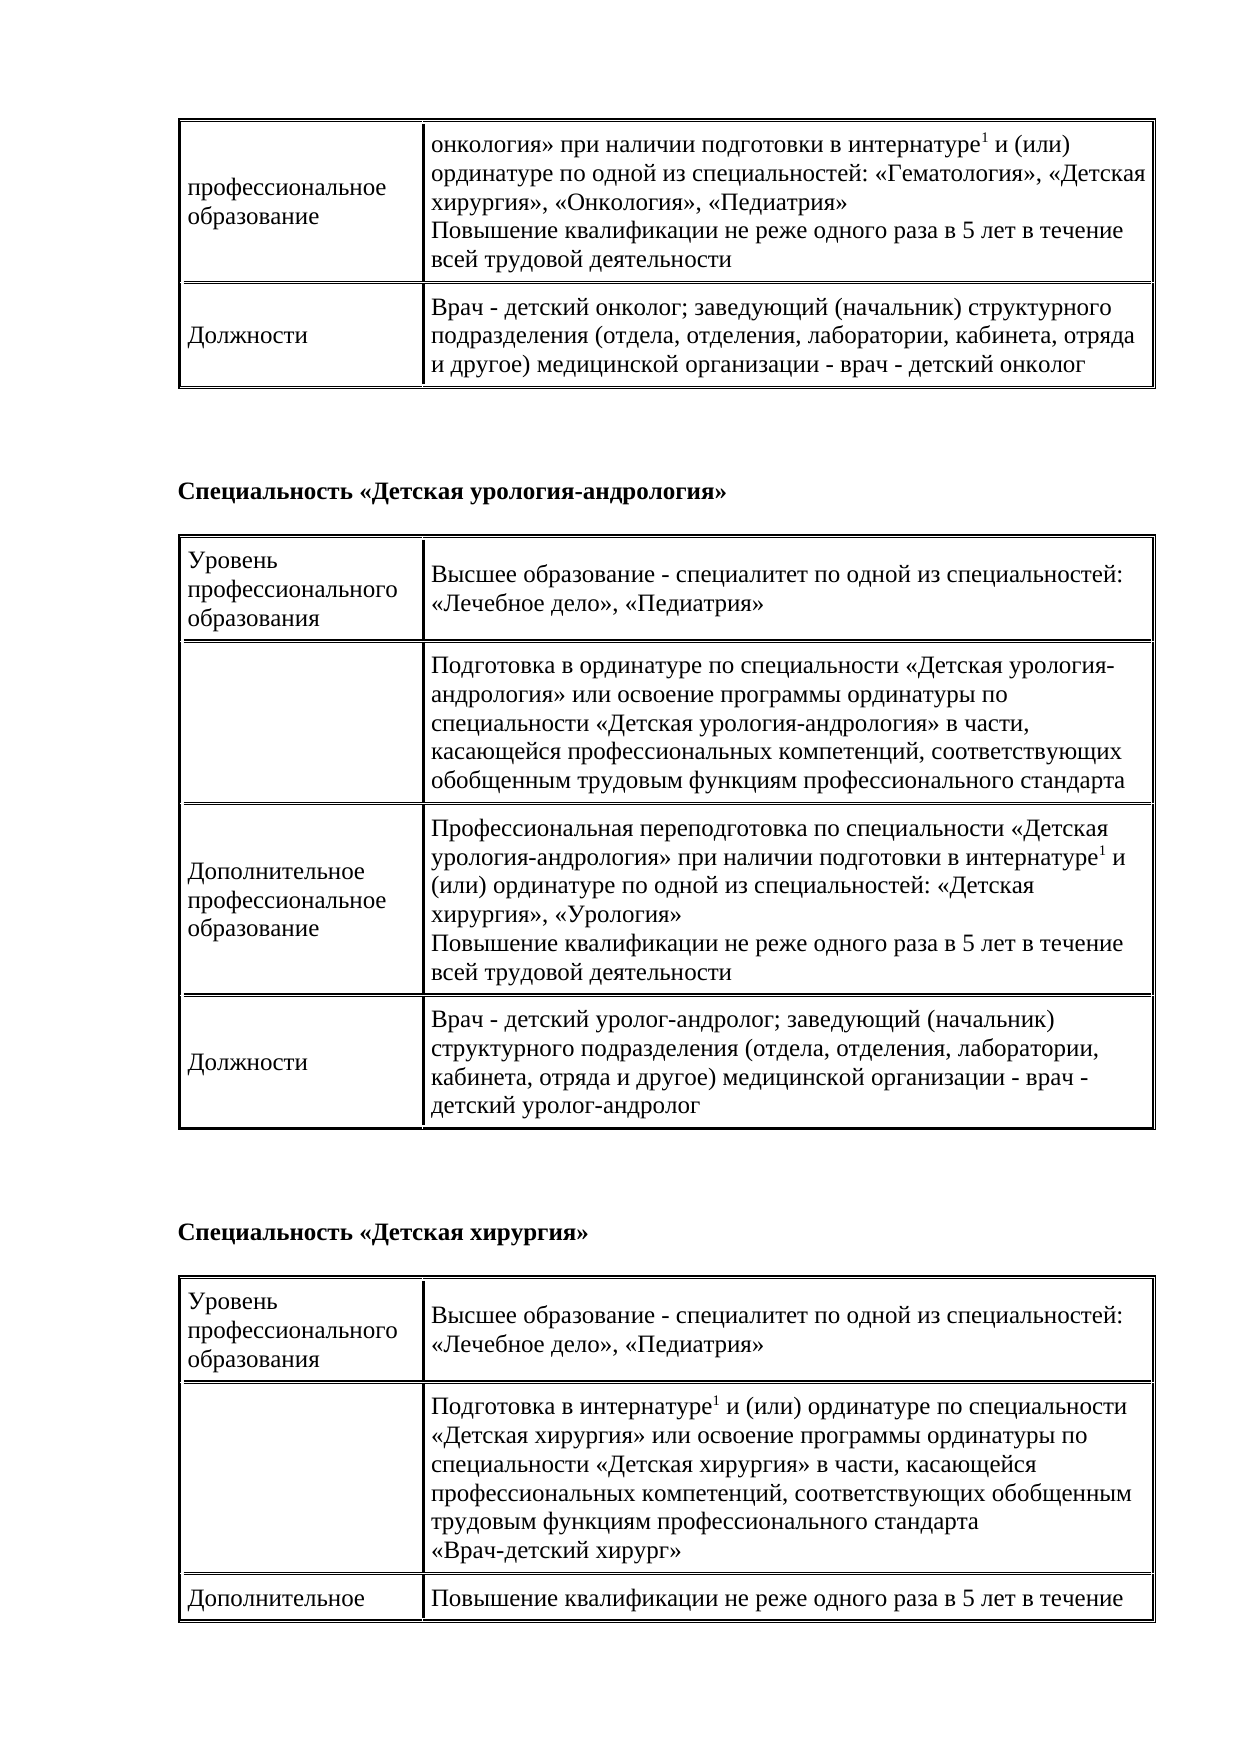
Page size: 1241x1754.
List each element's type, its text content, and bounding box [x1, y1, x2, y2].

table_cell Подготовка в интернатуре1 и (или) ординатуре по специальности «Детская хирургия» или освоение программы ординатуры по специальности «Детская хирургия» в части, касающейся профессиональных компетенций, соответствующих обобщенным трудовым функциям профессионального стандарта «Врач-детский хирург» [425, 1380, 1153, 1572]
table_header Уровень профессионального образования [181, 536, 423, 639]
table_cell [181, 120, 423, 281]
table_cell [181, 1380, 422, 1572]
table_cell Должности [180, 281, 423, 386]
table_cell [181, 639, 422, 802]
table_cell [423, 122, 1152, 281]
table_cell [180, 1572, 423, 1619]
table_header Высшее образование - специалитет по одной из специальностей: «Лечебное дело», «Педиатрия» [423, 1279, 1152, 1380]
table_header Высшее образование - специалитет по одной из специальностей: «Лечебное дело», «Педиатрия» [423, 538, 1152, 639]
text Специальность «Детская урология-андрология» [177, 476, 1152, 505]
table_cell Врач - детский уролог-андролог; заведующий (начальник) структурного подразделения (отдела, отделения, лаборатории, кабинета, отряда и другое) медицинской организации - врач - детский уролог-андролог [423, 993, 1153, 1127]
table_cell Дополнительное профессиональное образование [180, 802, 423, 993]
table_header Уровень профессионального образования [181, 1277, 423, 1380]
table_cell Должности [181, 993, 423, 1127]
text Специальность «Детская хирургия» [177, 1217, 1152, 1246]
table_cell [423, 1572, 1154, 1619]
table_cell Подготовка в ординатуре по специальности «Детская урология-андрология» или освоение программы ординатуры по специальности «Детская урология-андрология» в части, касающейся профессиональных компетенций, соответствующих обобщенным трудовым функциям профессионального стандарта [425, 639, 1153, 802]
table_cell Профессиональная переподготовка по специальности «Детская урология-андрология» при наличии подготовки в интернатуре1 и (или) ординатуре по одной из специальностей: «Детская хирургия», «Урология» Повышение квалификации не реже одного раза в 5 лет в течение всей трудовой деятельности [423, 802, 1154, 993]
table_cell Врач - детский онколог; заведующий (начальник) структурного подразделения (отдела, отделения, лаборатории, кабинета, отряда и другое) медицинской организации - врач - детский онколог [423, 281, 1154, 386]
